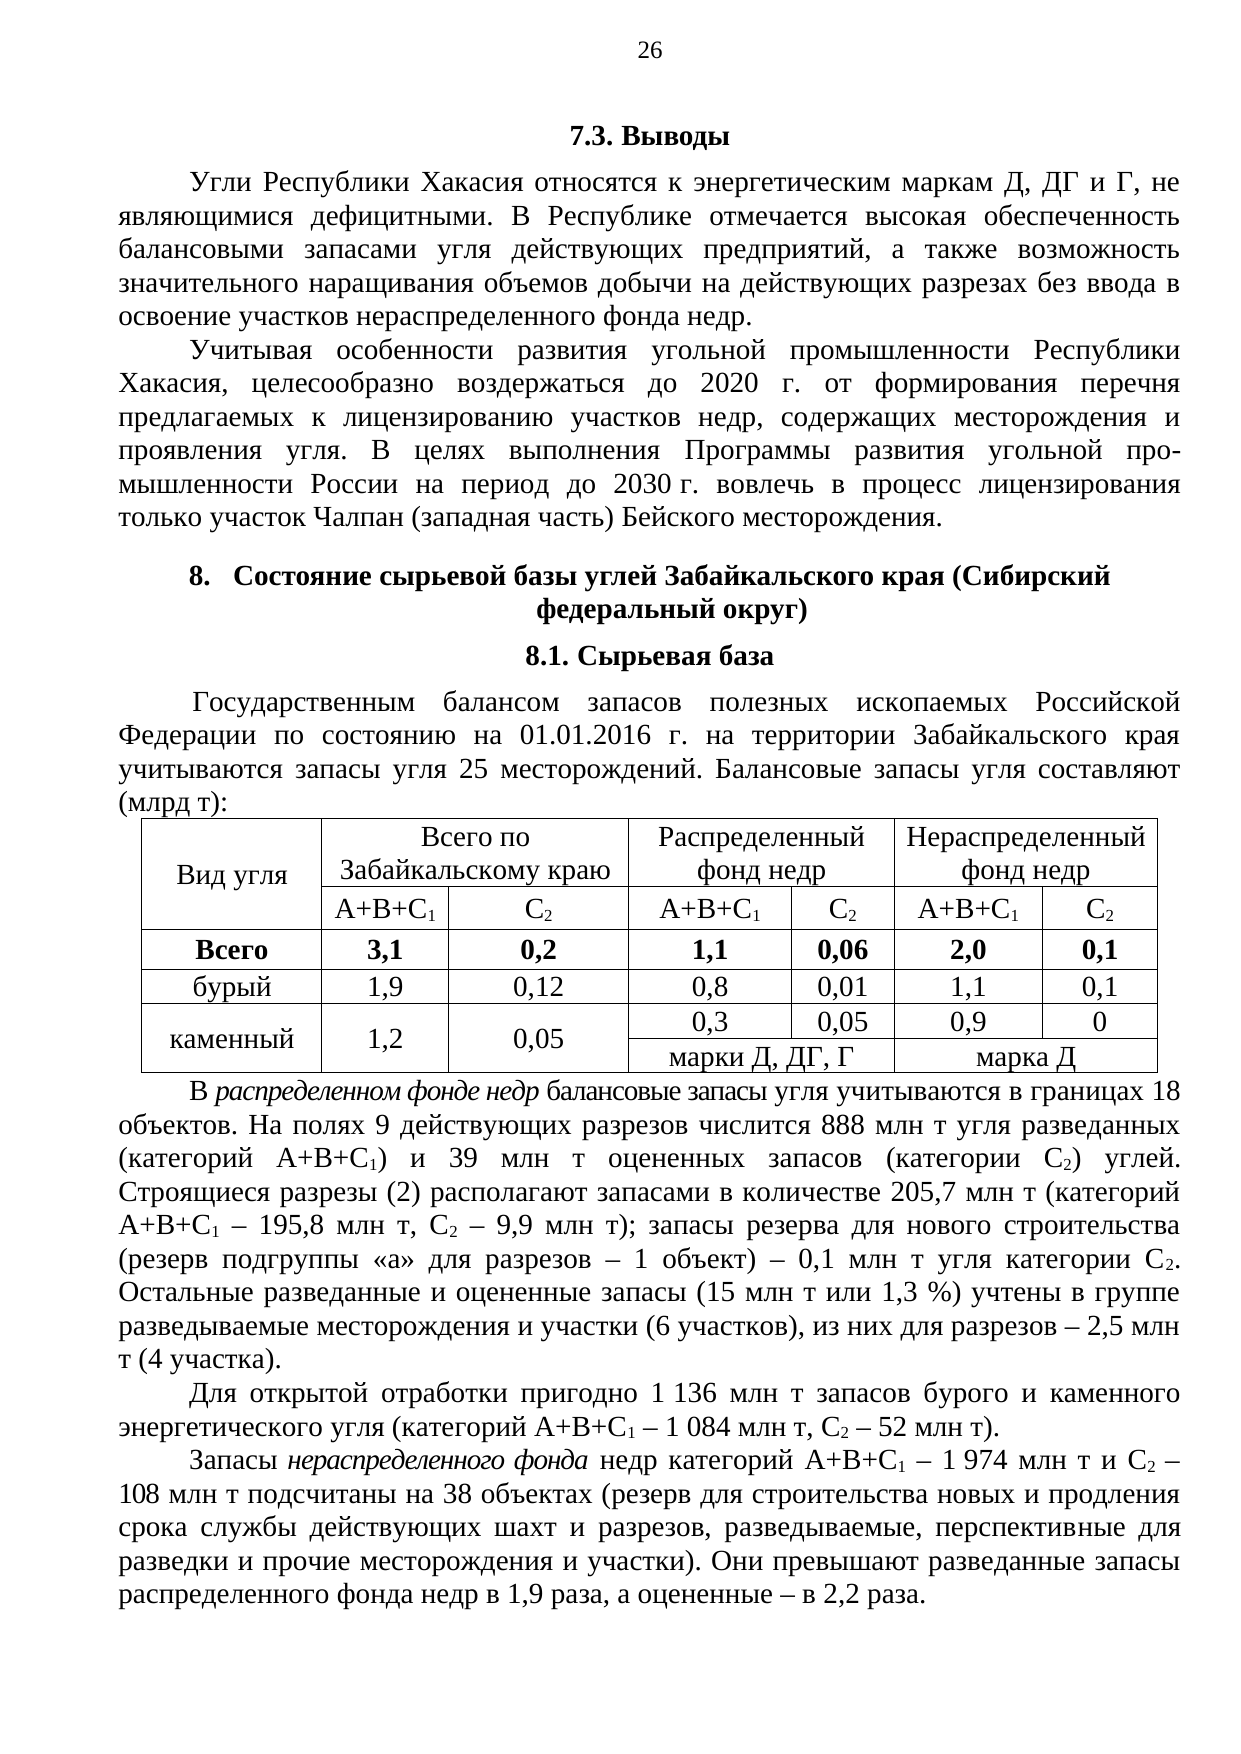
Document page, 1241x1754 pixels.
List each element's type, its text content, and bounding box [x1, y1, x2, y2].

table_cell 1,1 [629, 930, 791, 968]
table_header Нераспределенный фонд недр [895, 819, 1157, 886]
table_cell 0,9 [895, 1004, 1042, 1038]
text В распределенном фонде недр балансовые запасы угля учитываются в границах 18 объектов. На полях 9 действующих разрезов числится 888 млн т угля разведанных (категорий А+В+С1) и 39 млн т оцененных запасов (категории С2) углей. Строящиеся разрезы (2) располагают запасами в количестве 205,7 млн т (категорий А+В+С1 – 195,8 млн т, С2 – 9,9 млн т); запасы резерва для нового строительства (резерв подгруппы «а» для разрезов – 1 объект) – 0,1 млн т угля категории С2. Остальные разведанные и оцененные запасы (15 млн т или 1,3 %) учтены в группе разведываемые месторождения и участки (6 участков), из них для разрезов – 2,5 млн т (4 участка). [118, 1073, 1181, 1375]
subtitle Выводы [118, 118, 1181, 152]
table_header Вид угля [142, 819, 321, 929]
table_cell 0,05 [792, 1004, 894, 1038]
table_cell марка Д [895, 1039, 1157, 1072]
text Запасы нераспределенного фонда недр категорий A+B+C1 – 1 974 млн т и С2 – 108 млн т подсчитаны на 38 объектах (резерв для строительства новых и продления срока службы действующих шахт и разрезов, разведываемые, перспективные для разведки и прочие месторождения и участки). Они превышают разведанные запасы распределенного фонда недр в 1,9 раза, а оцененные – в 2,2 раза. [118, 1442, 1181, 1610]
table_cell 0,2 [449, 930, 628, 968]
table_cell С2 [449, 887, 628, 929]
table_cell 0,1 [1043, 930, 1157, 968]
table_cell 0,1 [1043, 970, 1157, 1003]
table_cell С2 [792, 887, 894, 929]
table_cell А+В+С1 [322, 887, 448, 929]
table_cell 3,1 [322, 930, 448, 968]
table_cell 1,2 [322, 1004, 448, 1072]
table_header Распределенный фонд недр [629, 819, 894, 886]
table_cell марки Д, ДГ, Г [629, 1039, 894, 1072]
text Угли Республики Хакасия относятся к энергетическим маркам Д, ДГ и Г, не являющимися дефицитными. В Республике отмечается высокая обеспеченность балансовыми запасами угля действующих предприятий, а также возможность значительного наращивания объемов добычи на действующих разрезах без ввода в освоение участков нераспределенного фонда недр. [118, 164, 1181, 332]
table_cell А+В+С1 [629, 887, 791, 929]
subtitle Сырьевая база [118, 638, 1181, 671]
table_cell бурый [142, 970, 321, 1003]
table_cell 1,1 [895, 970, 1042, 1003]
table_cell 2,0 [895, 930, 1042, 968]
table_cell каменный [142, 1004, 321, 1072]
text Государственным балансом запасов полезных ископаемых Российской Федерации по состоянию на 01.01.2016 г. на территории Забайкальского края учитываются запасы угля 25 месторождений. Балансовые запасы угля составляют (млрд т): [118, 684, 1181, 818]
subtitle Состояние сырьевой базы углей Забайкальского края (Сибирский федеральный округ) [118, 558, 1181, 625]
text Для открытой отработки пригодно 1 136 млн т запасов бурого и каменного энергетического угля (категорий А+В+С1 – 1 084 млн т, С2 – 52 млн т). [118, 1375, 1181, 1442]
table_cell 0 [1043, 1004, 1157, 1038]
table_cell 0,3 [629, 1004, 791, 1038]
table_cell 1,9 [322, 970, 448, 1003]
text Учитывая особенности развития угольной промышленности Республики Хакасия, целесообразно воздержаться до 2020 г. от формирования перечня предлагаемых к лицензированию участков недр, содержащих месторождения и проявления угля. В целях выполнения Программы развития угольной промышленности России на период до 2030 г. вовлечь в процесс лицензирования только участок Чалпан (западная часть) Бейского месторождения. [118, 332, 1181, 533]
table_cell Всего [142, 930, 321, 968]
table_cell 0,12 [449, 970, 628, 1003]
table_cell 0,06 [792, 930, 894, 968]
table_cell 0,05 [449, 1004, 628, 1072]
table_cell 0,8 [629, 970, 791, 1003]
table_cell 0,01 [792, 970, 894, 1003]
table_header Всего по Забайкальскому краю [322, 819, 628, 886]
table_cell С2 [1043, 887, 1157, 929]
table_cell А+В+С1 [895, 887, 1042, 929]
